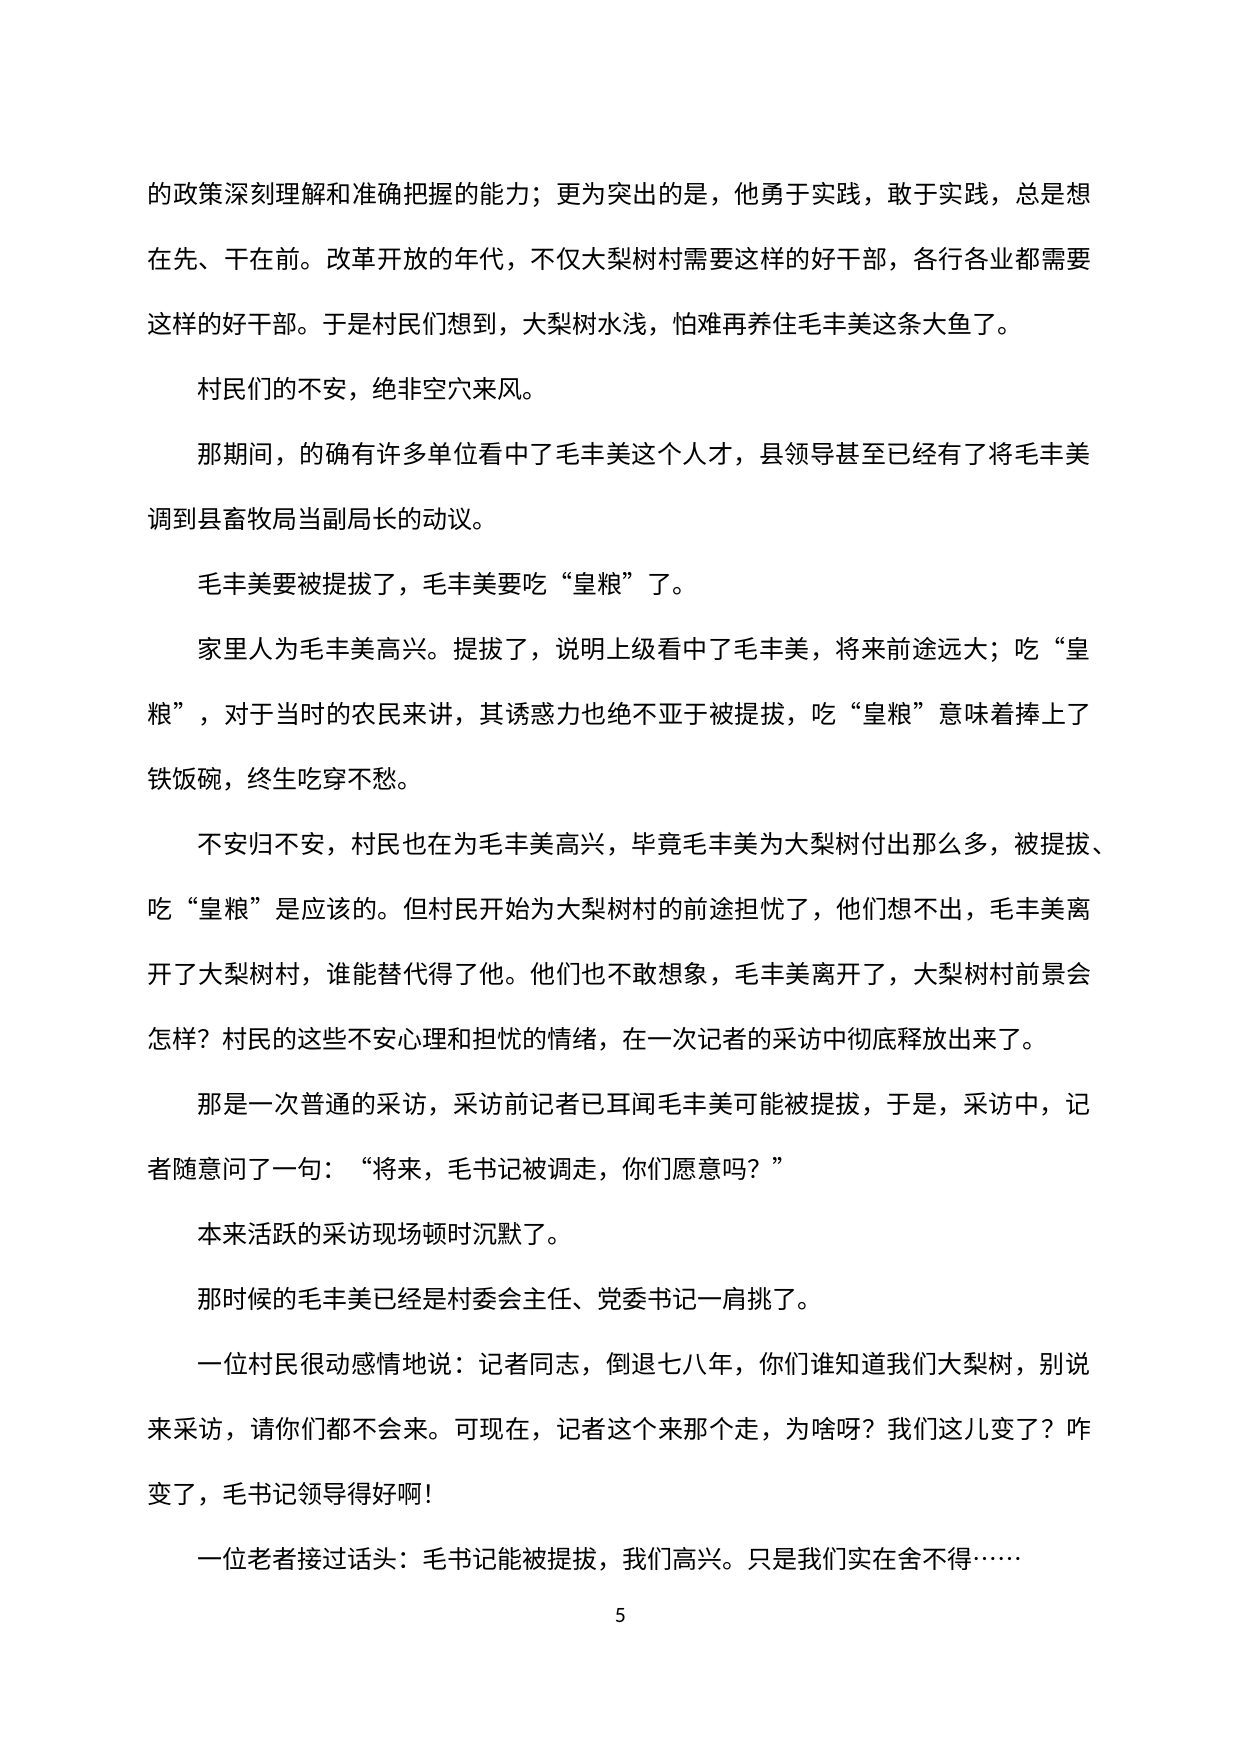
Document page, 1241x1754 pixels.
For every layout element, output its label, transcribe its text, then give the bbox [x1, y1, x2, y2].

text 家里人为毛丰美高兴。提拔了，说明上级看中了毛丰美，将来前途远大；吃“皇粮”，对于当时的农民来讲，其诱惑力也绝不亚于被提拔，吃“皇粮”意味着捧上了铁饭碗，终生吃穿不愁。 [148, 616, 1092, 811]
text 村民们的不安，绝非空穴来风。 [148, 356, 1092, 421]
text 一位村民很动感情地说：记者同志，倒退七八年，你们谁知道我们大梨树，别说来采访，请你们都不会来。可现在，记者这个来那个走，为啥呀？我们这儿变了？咋变了，毛书记领导得好啊！ [148, 1331, 1092, 1526]
text 毛丰美要被提拔了，毛丰美要吃“皇粮”了。 [148, 551, 1092, 616]
text 本来活跃的采访现场顿时沉默了。 [148, 1201, 1092, 1266]
text 不安归不安，村民也在为毛丰美高兴，毕竟毛丰美为大梨树付出那么多，被提拔、吃“皇粮”是应该的。但村民开始为大梨树村的前途担忧了，他们想不出，毛丰美离开了大梨树村，谁能替代得了他。他们也不敢想象，毛丰美离开了，大梨树村前景会怎样？村民的这些不安心理和担忧的情绪，在一次记者的采访中彻底释放出来了。 [148, 811, 1092, 1071]
text 那是一次普通的采访，采访前记者已耳闻毛丰美可能被提拔，于是，采访中，记者随意问了一句：“将来，毛书记被调走，你们愿意吗？” [148, 1071, 1092, 1201]
text 那期间，的确有许多单位看中了毛丰美这个人才，县领导甚至已经有了将毛丰美调到县畜牧局当副局长的动议。 [148, 421, 1092, 551]
text 那时候的毛丰美已经是村委会主任、党委书记一肩挑了。 [148, 1266, 1092, 1331]
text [148, 161, 1092, 356]
text 一位老者接过话头：毛书记能被提拔，我们高兴。只是我们实在舍不得…… [148, 1526, 1092, 1591]
